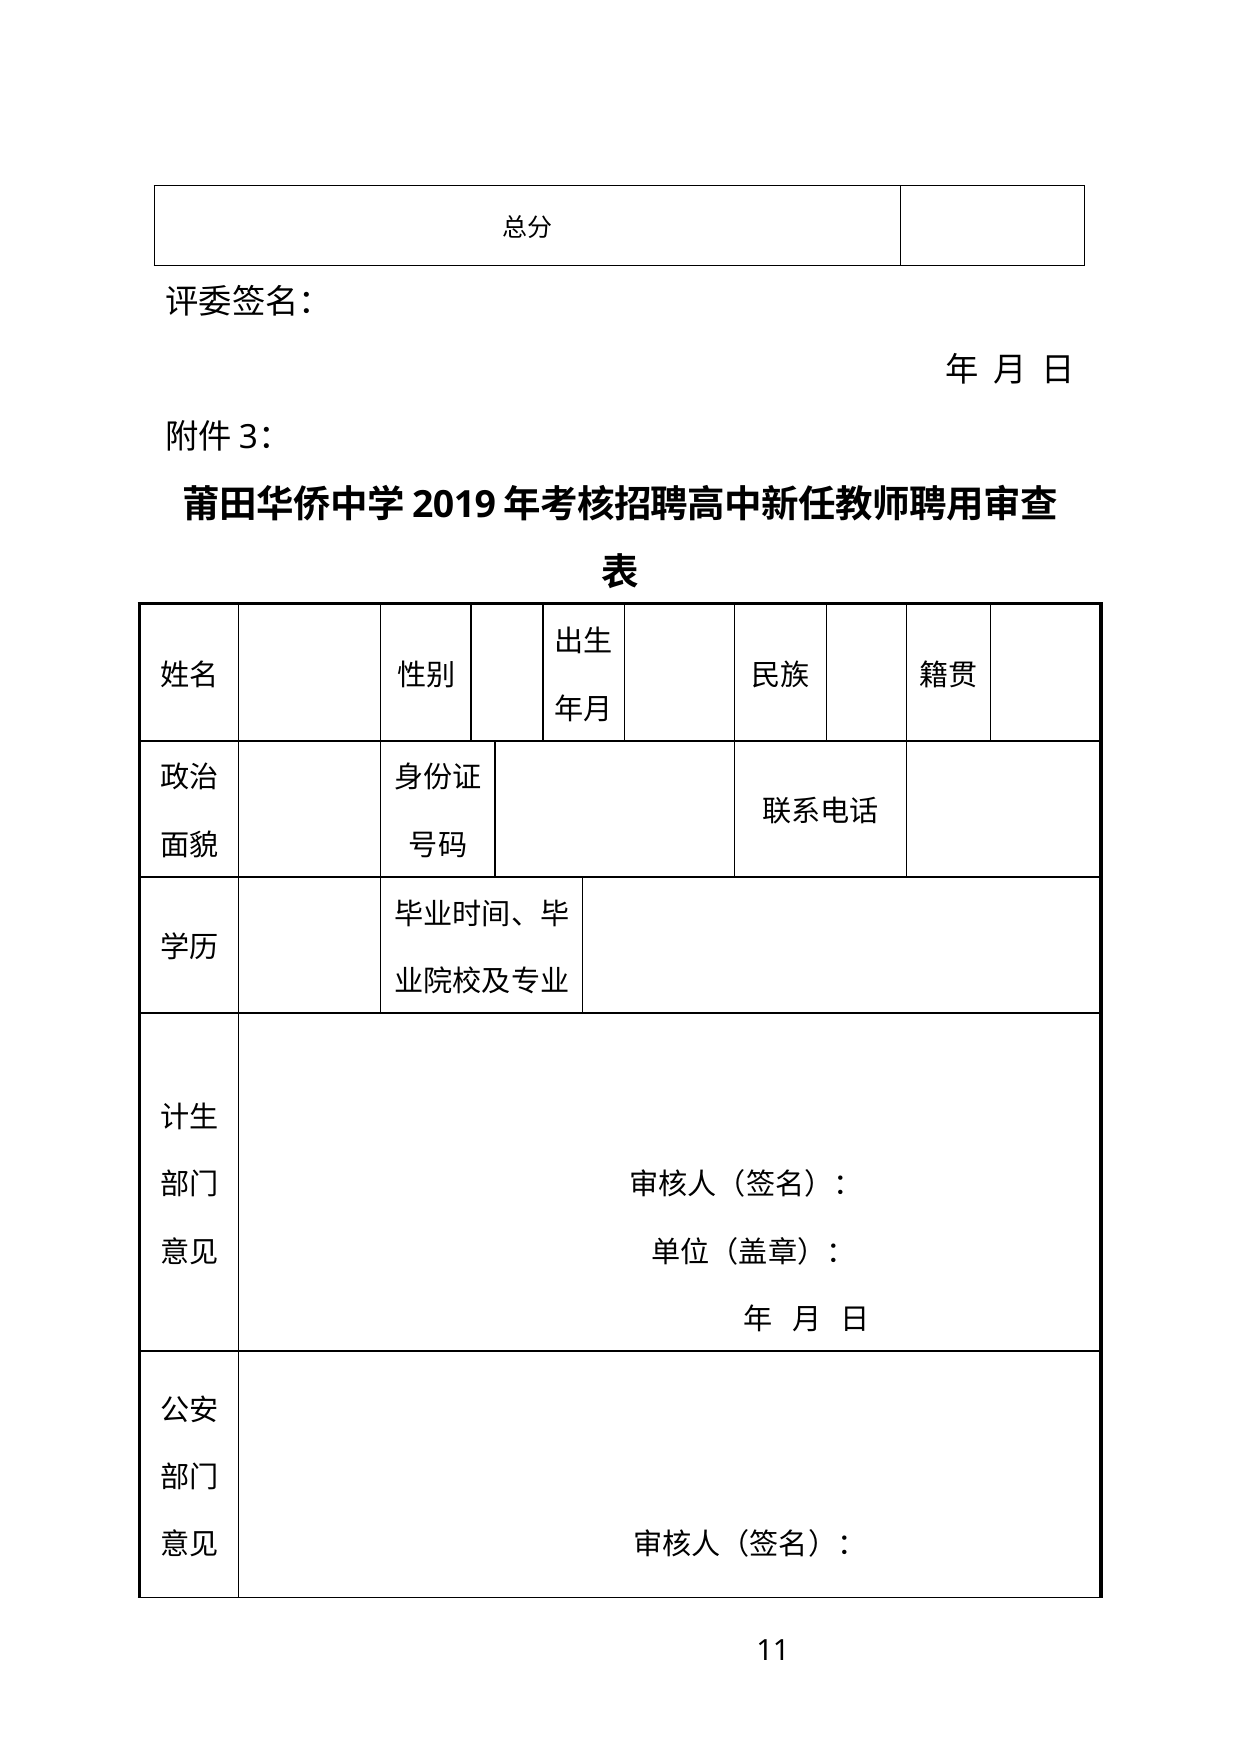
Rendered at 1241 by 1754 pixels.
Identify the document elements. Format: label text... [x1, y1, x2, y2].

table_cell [239, 1352, 1099, 1597]
table_header [239, 605, 380, 740]
table_cell 政治 面貌 [141, 742, 238, 876]
table_cell [496, 742, 734, 876]
table_header 民族 [735, 605, 826, 740]
table_cell 联系电话 [735, 742, 906, 876]
table_header 出生年月 [544, 605, 624, 740]
table_header 性别 [381, 605, 470, 740]
table_header [472, 605, 542, 740]
table_header [827, 605, 906, 740]
text 年 月 日 [165, 333, 1075, 400]
table_cell 总分 [155, 186, 900, 265]
table_header 姓名 [141, 605, 238, 740]
table_header [991, 605, 1099, 740]
text 评委签名： [165, 266, 1075, 333]
table_cell [583, 878, 1099, 1012]
table_cell 身份证 号码 [381, 742, 494, 876]
table_cell [907, 742, 1099, 876]
table_cell 学历 [141, 878, 238, 1012]
table_cell [239, 878, 380, 1012]
table_cell [901, 186, 1084, 265]
table_cell 计生 部门 意见 [141, 1014, 238, 1350]
table_header [625, 605, 734, 740]
table_cell 审核人（签名）： 单位（盖章）： 年 月 日 [239, 1014, 1099, 1350]
text 附件3： [165, 400, 1075, 468]
table_cell [239, 742, 380, 876]
table_cell 毕业时间、毕业院校及专业 [381, 878, 582, 1012]
text 莆田华侨中学2019年考核招聘高中新任教师聘用审查表 [165, 468, 1075, 602]
table_header 籍贯 [907, 605, 990, 740]
table_cell 公安 部门 意见 [141, 1352, 238, 1597]
